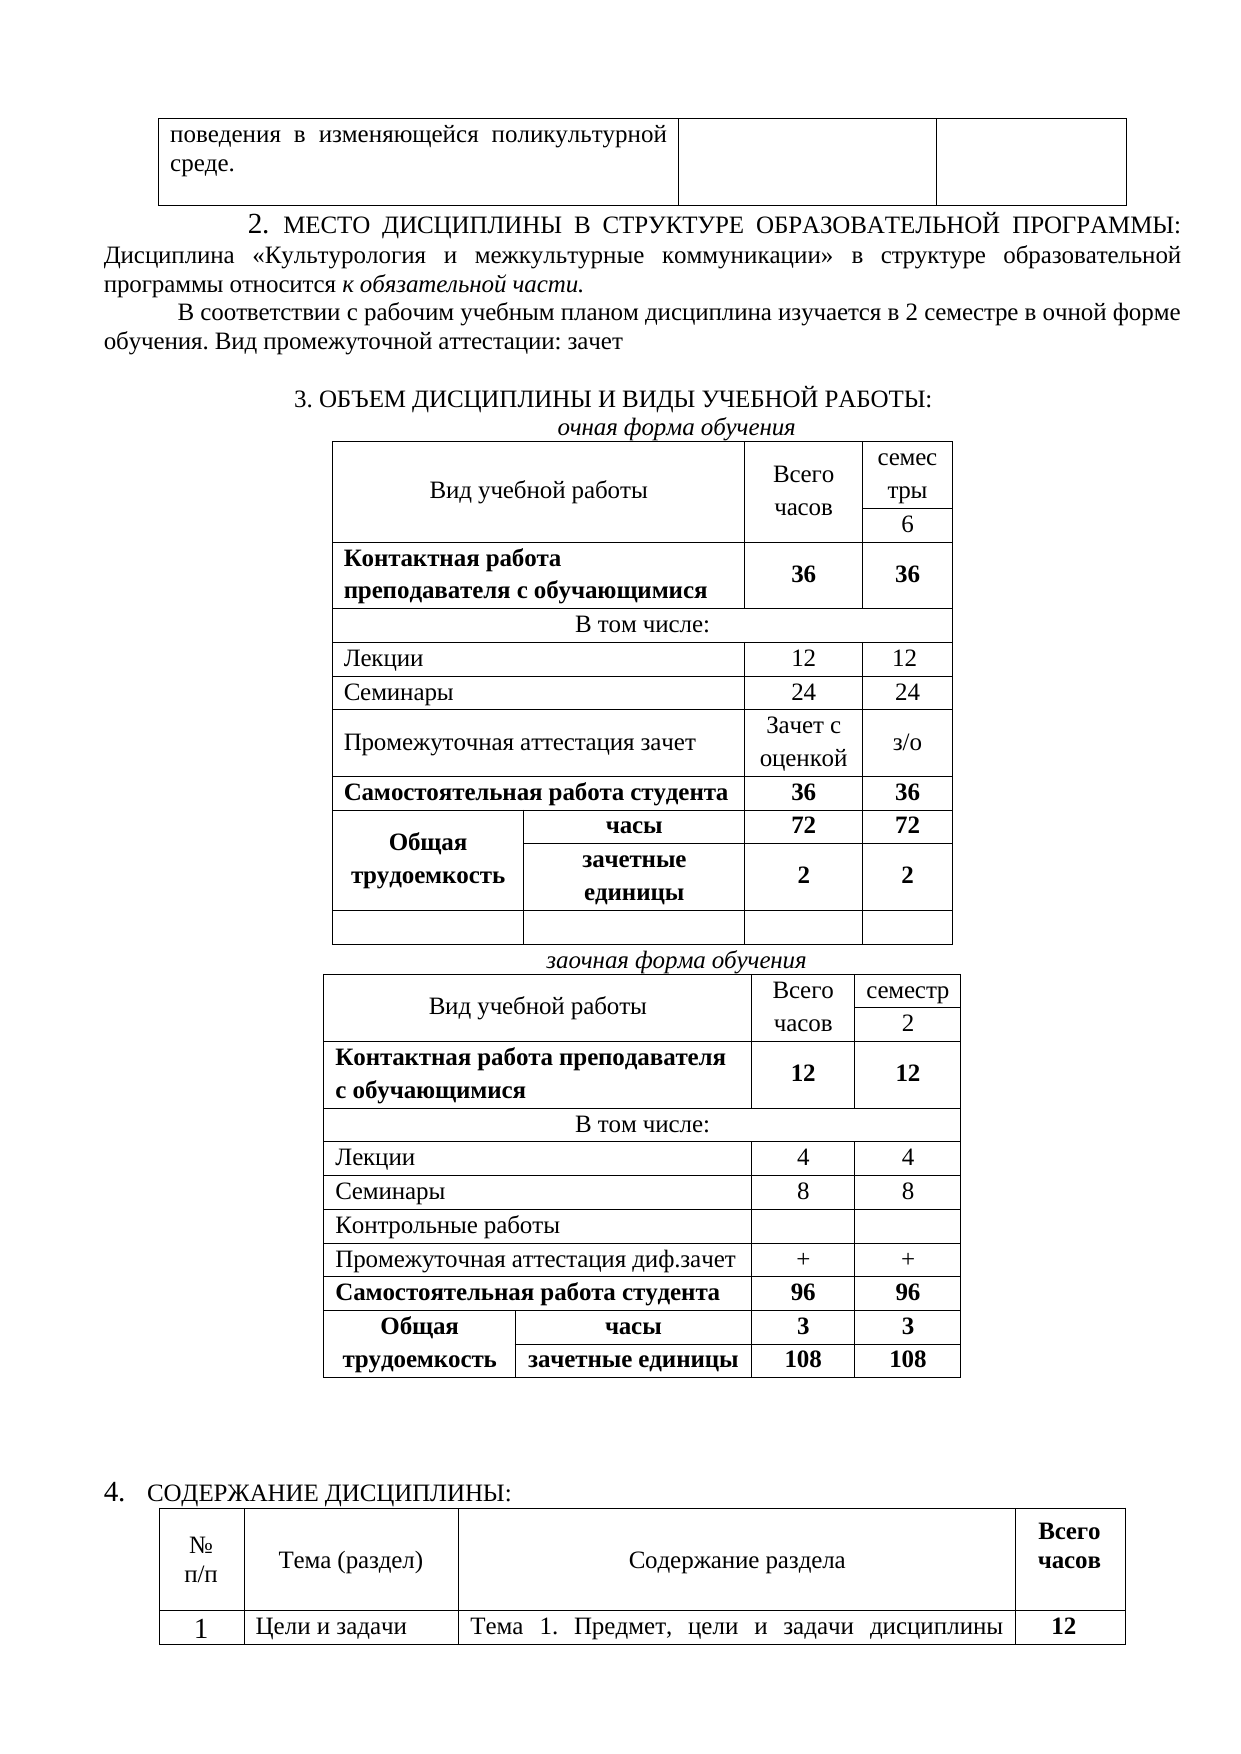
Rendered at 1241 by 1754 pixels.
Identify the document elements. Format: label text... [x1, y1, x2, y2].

table_cell В том числе: [333, 609, 952, 642]
text В соответствии с рабочим учебным планом дисциплина изучается в 2 семестре в очной форме обучения. Вид промежуточной аттестации: зачет [103, 297, 1181, 355]
table_cell часы [524, 811, 744, 843]
text очная форма обучения [108, 412, 1179, 441]
table_cell 12 [863, 643, 952, 676]
table_cell Контактная работа преподавателя с обучающимися [333, 543, 744, 608]
table_cell 3 [752, 1311, 854, 1343]
table_cell 8 [752, 1176, 854, 1208]
table_cell 36 [863, 543, 952, 608]
table_cell 2 [855, 1008, 960, 1041]
table_cell 12 [752, 1042, 854, 1108]
table_cell Лекции [324, 1142, 751, 1175]
table_cell Контрольные работы [324, 1210, 751, 1243]
text заочная форма обучения [108, 945, 1179, 974]
table_cell Промежуточная аттестация диф.зачет [324, 1244, 751, 1276]
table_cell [459, 1611, 1015, 1644]
table_cell 12 [1016, 1611, 1125, 1644]
table_cell 4 [752, 1142, 854, 1175]
table_cell [745, 911, 862, 944]
table_cell 1 [160, 1611, 244, 1644]
table_cell Лекции [333, 643, 744, 676]
table_header Всего часов [1016, 1509, 1125, 1610]
table_cell Контактная работа преподавателя с обучающимися [324, 1042, 751, 1108]
table_header № п/п [160, 1509, 244, 1610]
table_cell Семинары [324, 1176, 751, 1208]
table_header Содержание раздела [459, 1509, 1015, 1610]
table_cell Зачет с оценкой [745, 710, 862, 776]
text 2. Место дисциплины в структуре Образовательной Программы: Дисциплина «Культурология и межкультурные коммуникации» в структуре образовательной программы относится к обязательной части. [103, 206, 1181, 297]
table_cell 72 [745, 811, 862, 843]
table_cell Общая трудоемкость [333, 811, 523, 910]
table_header Всего часов [745, 442, 862, 542]
text 3. Объем дисциплины и виды учебной работы: [177, 384, 1181, 412]
table_header Тема (раздел) [245, 1509, 458, 1610]
table_header семестр [855, 975, 960, 1007]
table_cell + [752, 1244, 854, 1276]
table_header Всего часов [752, 975, 854, 1041]
text 4. Содержание дисциплины: [103, 1474, 1181, 1508]
table_cell Промежуточная аттестация зачет [333, 710, 744, 776]
table_cell Самостоятельная работа студента [324, 1277, 751, 1310]
table_cell В том числе: [324, 1109, 960, 1141]
table_cell 2 [745, 844, 862, 910]
table_cell Семинары [333, 677, 744, 709]
table_cell 12 [745, 643, 862, 676]
table_cell 108 [752, 1345, 854, 1377]
table_cell 36 [863, 777, 952, 809]
table_cell 4 [855, 1142, 960, 1175]
table_cell [863, 911, 952, 944]
table_cell [855, 1210, 960, 1243]
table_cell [245, 1611, 458, 1644]
table_cell 3 [855, 1311, 960, 1343]
table_cell Самостоятельная работа студента [333, 777, 744, 809]
table_cell часы [516, 1311, 751, 1343]
table_header Вид учебной работы [333, 442, 744, 542]
table_cell 36 [745, 543, 862, 608]
table_cell 24 [745, 677, 862, 709]
table_cell 6 [863, 509, 952, 542]
table_cell 36 [745, 777, 862, 809]
table_cell + [855, 1244, 960, 1276]
table_cell Общая трудоемкость [324, 1311, 515, 1377]
table_cell 72 [863, 811, 952, 843]
table_cell 96 [855, 1277, 960, 1310]
table_cell 2 [863, 844, 952, 910]
table_cell 12 [855, 1042, 960, 1108]
table_header семестры [863, 442, 952, 508]
table_cell [524, 911, 744, 944]
table_cell з/о [863, 710, 952, 776]
table_cell 24 [863, 677, 952, 709]
table_cell [937, 119, 1126, 205]
table_cell зачетные единицы [524, 844, 744, 910]
table_cell 8 [855, 1176, 960, 1208]
table_cell [333, 911, 523, 944]
table_cell [752, 1210, 854, 1243]
table_header Вид учебной работы [324, 975, 751, 1041]
table_cell зачетные единицы [516, 1345, 751, 1377]
table_cell 96 [752, 1277, 854, 1310]
table_cell 108 [855, 1345, 960, 1377]
